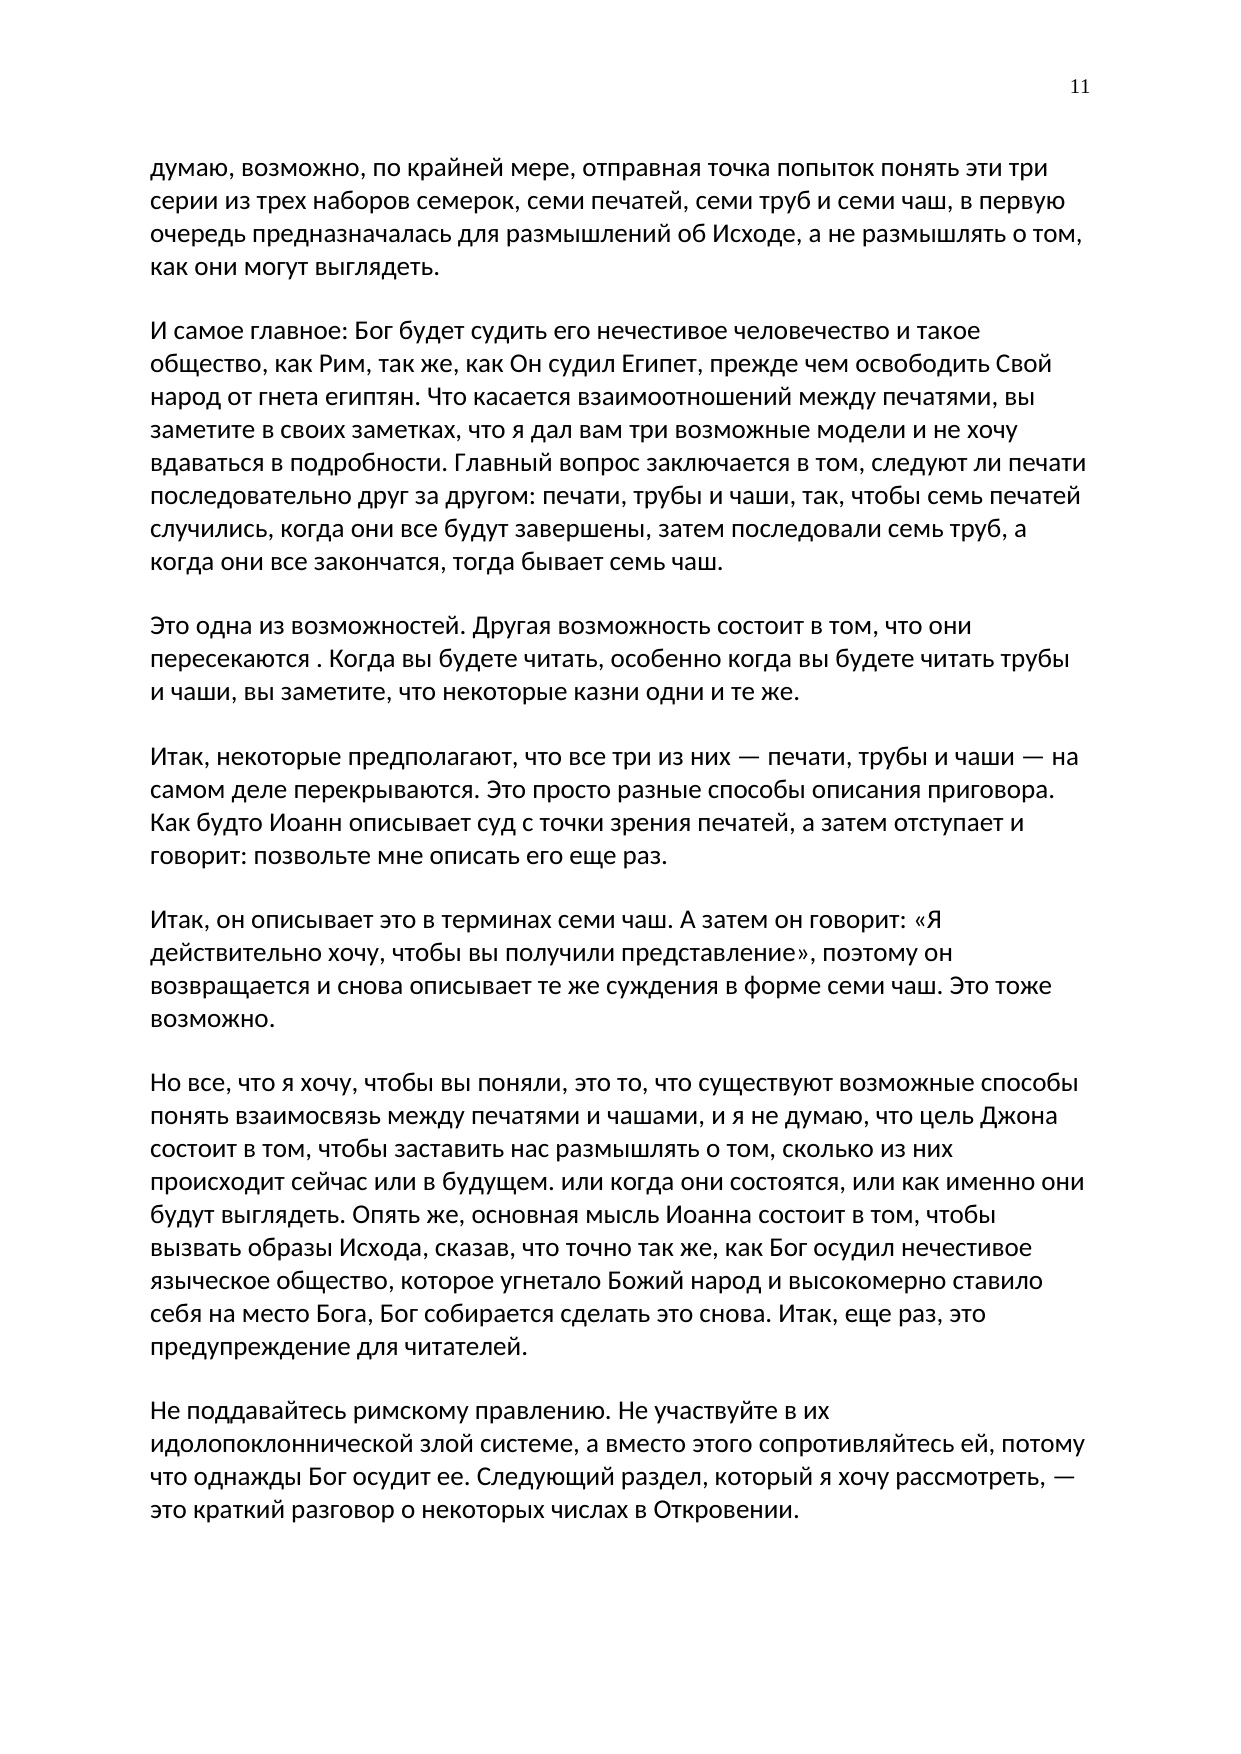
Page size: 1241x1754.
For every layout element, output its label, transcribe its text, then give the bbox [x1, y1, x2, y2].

text Итак, он описывает это в терминах семи чаш. А затем он говорит: «Я действительно хочу, чтобы вы получили представление», поэтому он возвращается и снова описывает те же суждения в форме семи чаш. Это тоже возможно. [150, 902, 1090, 1034]
text Не поддавайтесь римскому правлению. Не участвуйте в их идолопоклоннической злой системе, а вместо этого сопротивляйтесь ей, потому что однажды Бог осудит ее. Следующий раздел, который я хочу рассмотреть, — это краткий разговор о некоторых числах в Откровении. [150, 1393, 1090, 1526]
text Итак, некоторые предполагают, что все три из них — печати, трубы и чаши — на самом деле перекрываются. Это просто разные способы описания приговора. Как будто Иоанн описывает суд с точки зрения печатей, а затем отступает и говорит: позвольте мне описать его еще раз. [150, 739, 1090, 871]
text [150, 150, 1090, 282]
text И самое главное: Бог будет судить его нечестивое человечество и такое общество, как Рим, так же, как Он судил Египет, прежде чем освободить Свой народ от гнета египтян. Что касается взаимоотношений между печатями, вы заметите в своих заметках, что я дал вам три возможные модели и не хочу вдаваться в подробности. Главный вопрос заключается в том, следуют ли печати последовательно друг за другом: печати, трубы и чаши, так, чтобы семь печатей случились, когда они все будут завершены, затем последовали семь труб, а когда они все закончатся, тогда бывает семь чаш. [150, 313, 1090, 577]
text Это одна из возможностей. Другая возможность состоит в том, что они пересекаются . Когда вы будете читать, особенно когда вы будете читать трубы и чаши, вы заметите, что некоторые казни одни и те же. [150, 608, 1090, 708]
text Но все, что я хочу, чтобы вы поняли, это то, что существуют возможные способы понять взаимосвязь между печатями и чашами, и я не думаю, что цель Джона состоит в том, чтобы заставить нас размышлять о том, сколько из них происходит сейчас или в будущем. или когда они состоятся, или как именно они будут выглядеть. Опять же, основная мысль Иоанна состоит в том, чтобы вызвать образы Исхода, сказав, что точно так же, как Бог осудил нечестивое языческое общество, которое угнетало Божий народ и высокомерно ставило себя на место Бога, Бог собирается сделать это снова. Итак, еще раз, это предупреждение для читателей. [150, 1065, 1090, 1362]
